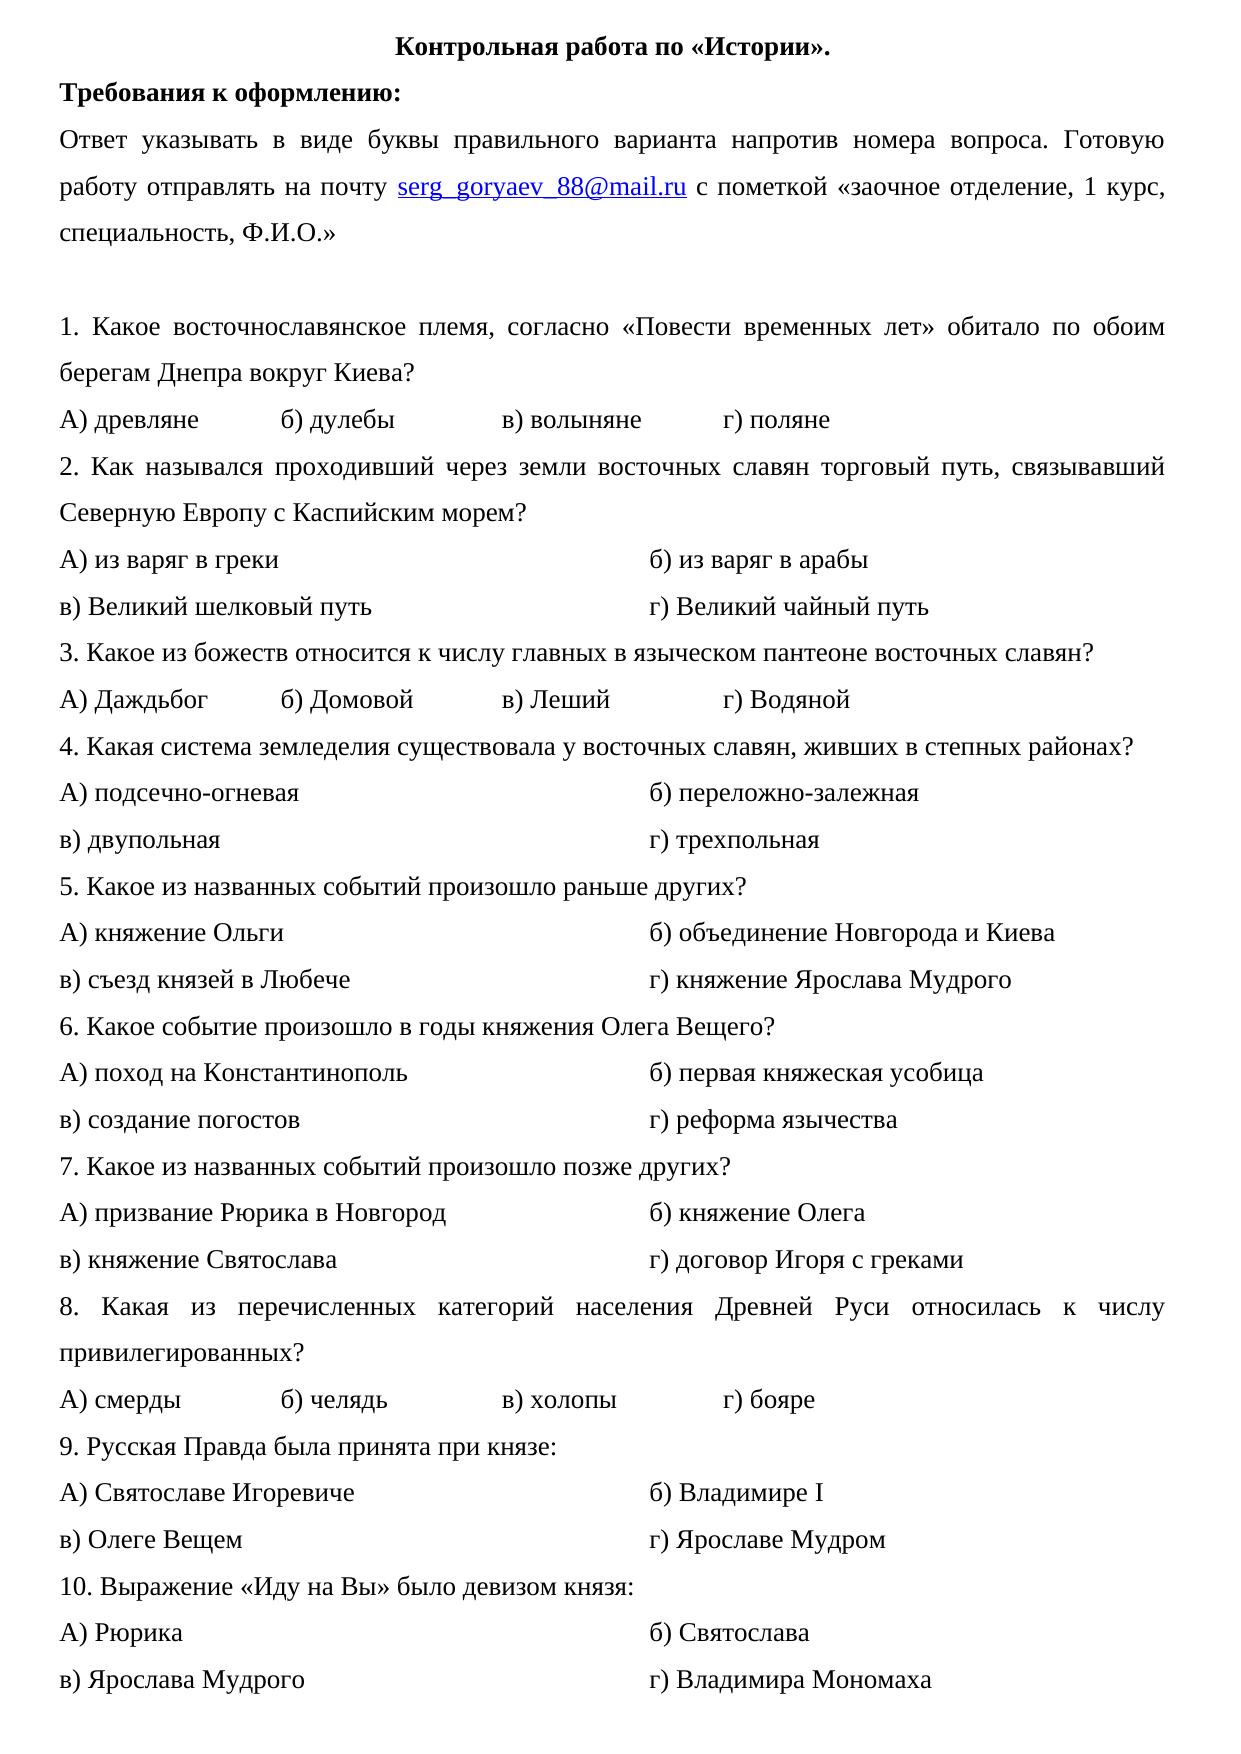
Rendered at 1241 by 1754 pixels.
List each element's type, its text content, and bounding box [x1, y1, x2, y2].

text Ответ указывать в виде буквы правильного варианта напротив номера вопроса. Готовую работу отправлять на почту serg_goryaev_88@mail.ru с пометкой «заочное отделение, 1 курс, специальность, Ф.И.О.» [59, 123, 1167, 247]
text А) подсечно-огневая б) переложно-залежная [59, 776, 1167, 807]
text Требования к оформлению: [59, 76, 1167, 107]
text 6. Какое событие произошло в годы княжения Олега Вещего? [59, 1009, 1167, 1041]
text 2. Как назывался проходивший через земли восточных славян торговый путь, связывавший Северную Европу с Каспийским морем? [59, 449, 1167, 527]
text А) Даждьбог б) Домовой в) Леший г) Водяной [59, 683, 1167, 714]
text А) Рюрика б) Святослава [59, 1616, 1167, 1647]
text в) съезд князей в Любече г) княжение Ярослава Мудрого [59, 963, 1167, 994]
text А) княжение Ольги б) объединение Новгорода и Киева [59, 916, 1167, 947]
text А) из варяг в греки б) из варяг в арабы [59, 543, 1167, 574]
text 9. Русская Правда была принята при князе: [59, 1429, 1167, 1461]
text 7. Какое из названных событий произошло позже других? [59, 1149, 1167, 1181]
text в) Великий шелковый путь г) Великий чайный путь [59, 589, 1167, 621]
text в) двупольная г) трехпольная [59, 823, 1167, 854]
text 8. Какая из перечисленных категорий населения Древней Руси относилась к числу привилегированных? [59, 1289, 1167, 1367]
text 1. Какое восточнославянское племя, согласно «Повести временных лет» обитало по обоим берегам Днепра вокруг Киева? [59, 309, 1167, 387]
text 3. Какое из божеств относится к числу главных в языческом пантеоне восточных славян? [59, 636, 1167, 667]
text 4. Какая система земледелия существовала у восточных славян, живших в степных районах? [59, 729, 1167, 761]
text А) поход на Константинополь б) первая княжеская усобица [59, 1056, 1167, 1087]
text А) смерды б) челядь в) холопы г) бояре [59, 1383, 1167, 1414]
text в) Олеге Вещем г) Ярославе Мудром [59, 1523, 1167, 1554]
text 10. Выражение «Иду на Вы» было девизом князя: [59, 1569, 1167, 1601]
text в) Ярослава Мудрого г) Владимира Мономаха [59, 1663, 1167, 1694]
text в) княжение Святослава г) договор Игоря с греками [59, 1243, 1167, 1274]
text 5. Какое из названных событий произошло раньше других? [59, 869, 1167, 901]
text А) древляне б) дулебы в) волыняне г) поляне [59, 403, 1167, 434]
text А) призвание Рюрика в Новгород б) княжение Олега [59, 1196, 1167, 1227]
text в) создание погостов г) реформа язычества [59, 1103, 1167, 1134]
text А) Святославе Игоревиче б) Владимире I [59, 1476, 1167, 1507]
text Контрольная работа по «Истории». [59, 29, 1167, 61]
